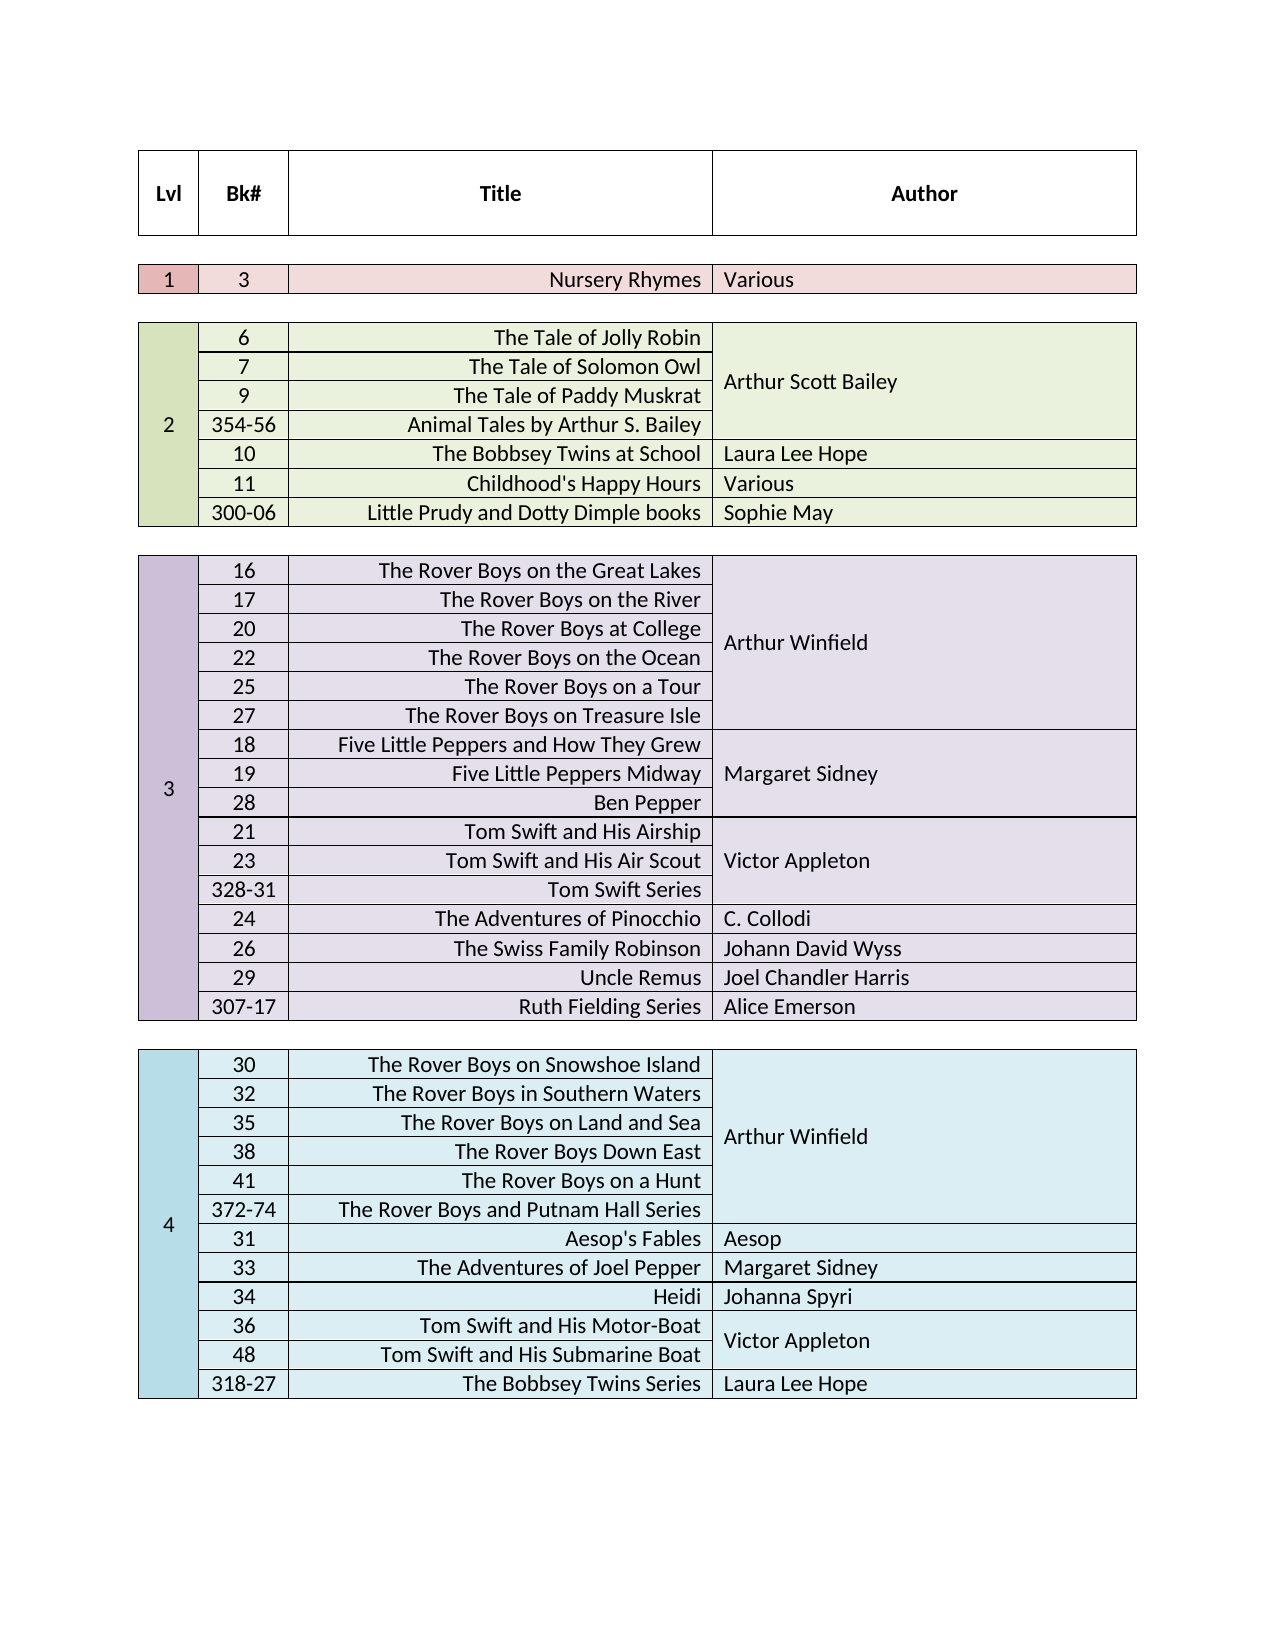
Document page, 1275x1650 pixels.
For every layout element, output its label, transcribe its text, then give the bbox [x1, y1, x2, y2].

table_cell The Adventures of Joel Pepper [289, 1253, 712, 1281]
table_cell 25 [199, 672, 288, 700]
table_cell The Rover Boys on Treasure Isle [289, 701, 712, 729]
table_cell 22 [199, 643, 288, 671]
table_header 3 [139, 556, 198, 1020]
table_cell 20 [199, 614, 288, 642]
table_cell Tom Swift and His Airship [289, 818, 712, 845]
table_cell Heidi [289, 1283, 712, 1310]
table_cell Alice Emerson [713, 992, 1136, 1020]
table_cell The Tale of Solomon Owl [289, 353, 712, 380]
table_cell 318-27 [199, 1370, 288, 1398]
table_cell 35 [199, 1108, 288, 1136]
table_header Arthur Scott Bailey [713, 323, 1136, 438]
table_cell The Swiss Family Robinson [289, 934, 712, 962]
table_cell The Rover Boys and Putnam Hall Series [289, 1195, 712, 1223]
table_cell 27 [199, 701, 288, 729]
table_cell The Tale of Paddy Muskrat [289, 381, 712, 409]
table_cell 33 [199, 1253, 288, 1281]
table_header 4 [139, 1050, 198, 1398]
table_cell Victor Appleton [713, 1311, 1136, 1368]
table_cell The Bobbsey Twins Series [289, 1370, 712, 1398]
table_header The Rover Boys on the Great Lakes [289, 556, 712, 584]
table_cell Five Little Peppers and How They Grew [289, 730, 712, 758]
table_cell Sophie May [713, 498, 1136, 526]
table_cell Tom Swift Series [289, 876, 712, 903]
table_cell 19 [199, 759, 288, 787]
table_cell The Rover Boys on the Ocean [289, 643, 712, 671]
table_cell Joel Chandler Harris [713, 963, 1136, 991]
table_header Various [713, 265, 1136, 293]
table_cell Five Little Peppers Midway [289, 759, 712, 787]
table_cell The Rover Boys Down East [289, 1137, 712, 1165]
table_header 2 [139, 323, 198, 526]
table_cell Various [713, 469, 1136, 497]
table_cell 300-06 [199, 498, 288, 526]
table_cell The Rover Boys on a Hunt [289, 1166, 712, 1194]
table_cell 32 [199, 1079, 288, 1107]
table_cell The Rover Boys on the River [289, 585, 712, 613]
table_cell Johann David Wyss [713, 934, 1136, 962]
table_cell 31 [199, 1224, 288, 1252]
table_cell 10 [199, 440, 288, 468]
table_header 3 [199, 265, 288, 293]
table_cell 7 [199, 353, 288, 380]
table_cell The Rover Boys in Southern Waters [289, 1079, 712, 1107]
table_header Nursery Rhymes [289, 265, 712, 293]
table_cell 41 [199, 1166, 288, 1194]
table_header 6 [199, 323, 288, 351]
table_cell 372-74 [199, 1195, 288, 1223]
table_cell The Rover Boys at College [289, 614, 712, 642]
table_cell The Rover Boys on a Tour [289, 672, 712, 700]
table_cell 38 [199, 1137, 288, 1165]
table_header The Rover Boys on Snowshoe Island [289, 1050, 712, 1078]
table_cell 23 [199, 846, 288, 874]
table_cell Johanna Spyri [713, 1283, 1136, 1310]
table_cell 29 [199, 963, 288, 991]
table_cell Ruth Fielding Series [289, 992, 712, 1020]
table_cell Tom Swift and His Submarine Boat [289, 1341, 712, 1368]
table_cell 26 [199, 934, 288, 962]
table_cell 48 [199, 1341, 288, 1368]
table_header Title [289, 151, 712, 235]
table_cell 11 [199, 469, 288, 497]
table_header 1 [139, 265, 198, 293]
table_header Author [713, 151, 1136, 235]
table_cell Aesop [713, 1224, 1136, 1252]
table_cell 9 [199, 381, 288, 409]
table_cell Laura Lee Hope [713, 440, 1136, 468]
table_header 30 [199, 1050, 288, 1078]
table_header The Tale of Jolly Robin [289, 323, 712, 351]
table_cell C. Collodi [713, 905, 1136, 933]
table_cell 328-31 [199, 876, 288, 903]
table_cell 28 [199, 788, 288, 816]
table_cell Margaret Sidney [713, 730, 1136, 816]
table_header 16 [199, 556, 288, 584]
table_cell The Adventures of Pinocchio [289, 905, 712, 933]
table_cell Little Prudy and Dotty Dimple books [289, 498, 712, 526]
table_cell Childhood's Happy Hours [289, 469, 712, 497]
table_cell Aesop's Fables [289, 1224, 712, 1252]
table_cell Margaret Sidney [713, 1253, 1136, 1281]
table_cell 36 [199, 1311, 288, 1339]
table_cell 34 [199, 1283, 288, 1310]
table_header Lvl [139, 151, 198, 235]
table_cell Uncle Remus [289, 963, 712, 991]
table_cell 307-17 [199, 992, 288, 1020]
table_cell The Bobbsey Twins at School [289, 440, 712, 468]
table_header Arthur Winfield [713, 1050, 1136, 1223]
table_header Bk# [199, 151, 288, 235]
table_cell Laura Lee Hope [713, 1370, 1136, 1398]
table_cell Tom Swift and His Motor-Boat [289, 1311, 712, 1339]
table_cell 18 [199, 730, 288, 758]
table_cell Tom Swift and His Air Scout [289, 846, 712, 874]
table_cell 354-56 [199, 411, 288, 438]
table_cell Animal Tales by Arthur S. Bailey [289, 411, 712, 438]
table_cell The Rover Boys on Land and Sea [289, 1108, 712, 1136]
table_cell Victor Appleton [713, 818, 1136, 903]
table_cell 21 [199, 818, 288, 845]
table_cell Ben Pepper [289, 788, 712, 816]
table_header Arthur Winfield [713, 556, 1136, 729]
table_cell 24 [199, 905, 288, 933]
table_cell 17 [199, 585, 288, 613]
